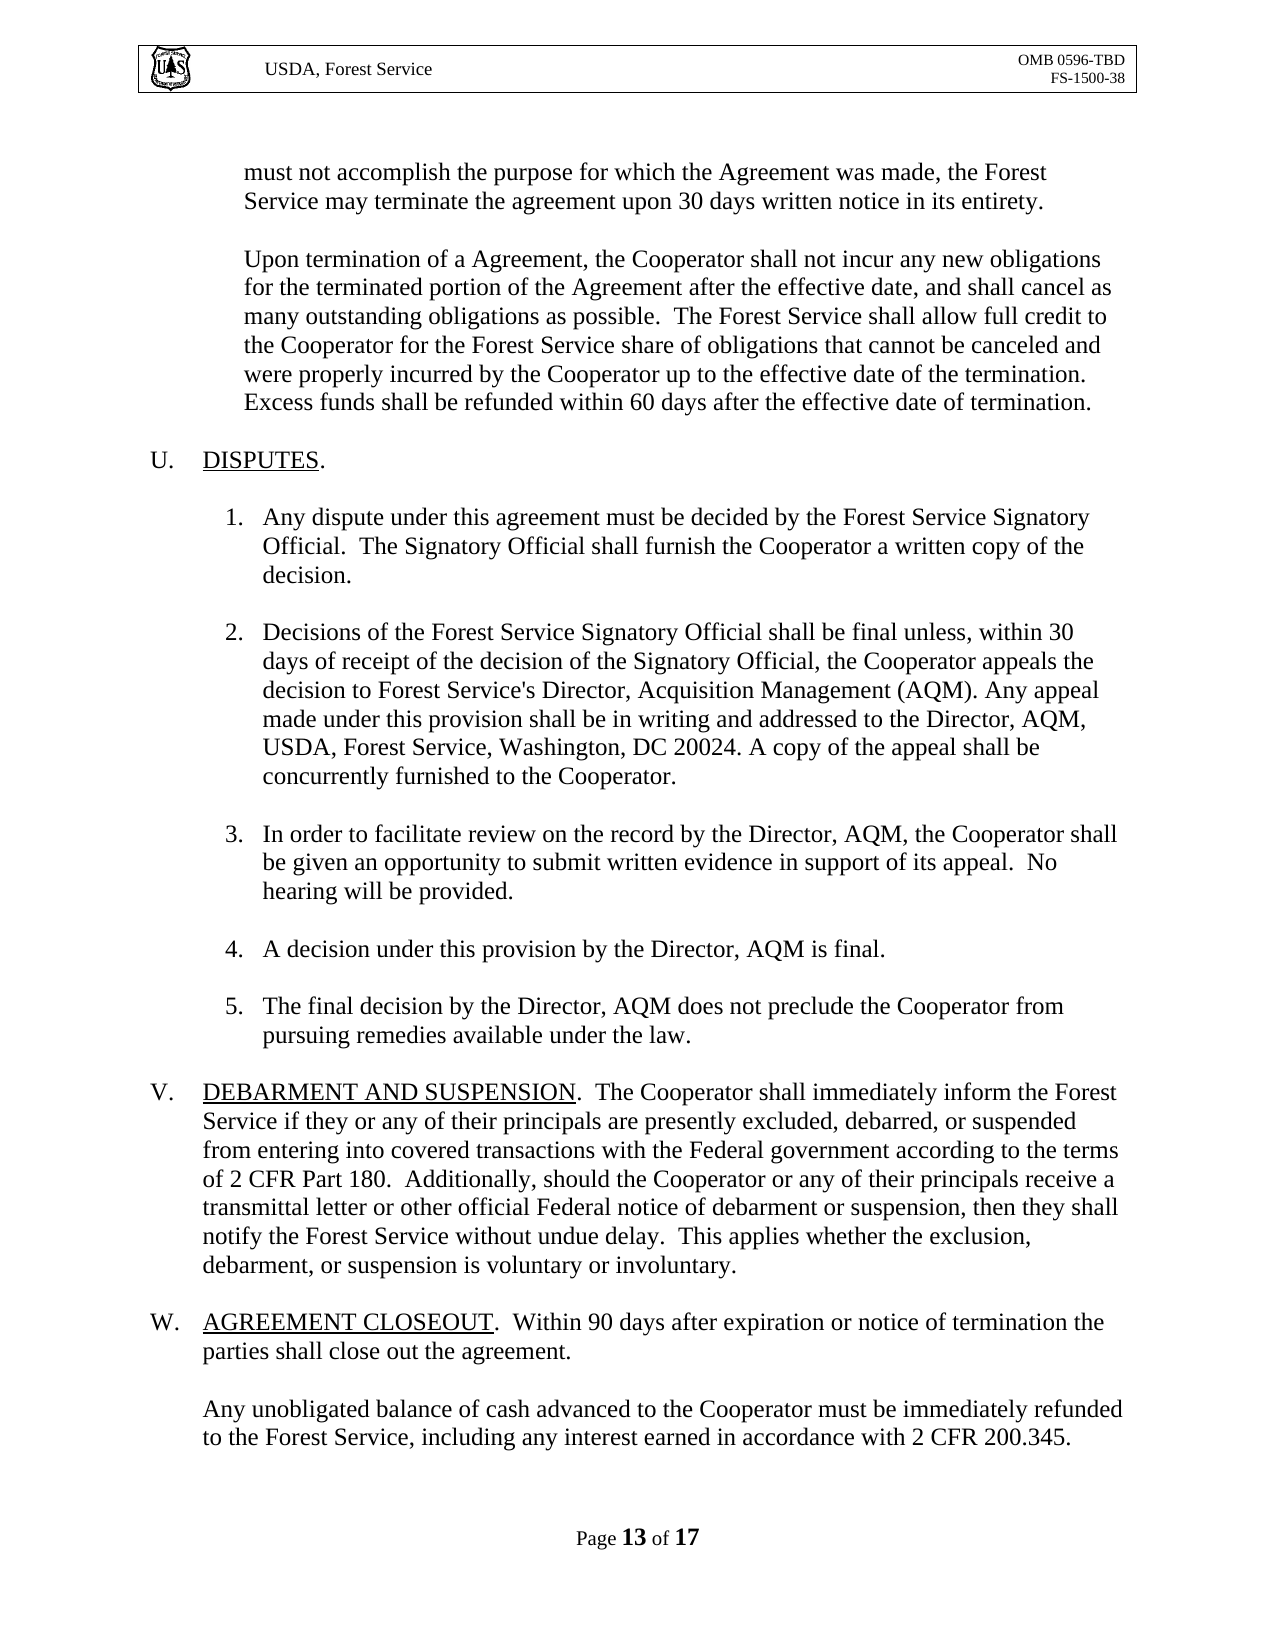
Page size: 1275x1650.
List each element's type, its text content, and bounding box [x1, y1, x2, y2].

list Any dispute under this agreement must be decided by the Forest Service Signatory Official. The Signatory Official shall furnish the Cooperator a written copy of the decision. [225, 502, 1125, 589]
text Upon termination of a Agreement, the Cooperator shall not incur any new obligations for the terminated portion of the Agreement after the effective date, and shall cancel as many outstanding obligations as possible. The Forest Service shall allow full credit to the Cooperator for the Forest Service share of obligations that cannot be canceled and were properly incurred by the Cooperator up to the effective date of the termination. Excess funds shall be refunded within 60 days after the effective date of termination. [244, 244, 1125, 416]
list The final decision by the Director, AQM does not preclude the Cooperator from pursuing remedies available under the law. [225, 991, 1125, 1049]
list Decisions of the Forest Service Signatory Official shall be final unless, within 30 days of receipt of the decision of the Signatory Official, the Cooperator appeals the decision to Forest Service's Director, Acquisition Management (AQM). Any appeal made under this provision shall be in writing and addressed to the Director, AQM, USDA, Forest Service, Washington, DC 20024. A copy of the appeal shall be concurrently furnished to the Cooperator. [225, 617, 1125, 790]
list AGREEMENT CLOSEOUT. Within 90 days after expiration or notice of termination the parties shall close out the agreement. [150, 1307, 1125, 1365]
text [244, 157, 1125, 215]
list In order to facilitate review on the record by the Director, AQM, the Cooperator shall be given an opportunity to submit written evidence in support of its appeal. No hearing will be provided. [225, 819, 1125, 905]
list DISPUTES. [150, 445, 1125, 474]
picture [150, 46, 191, 92]
text Any unobligated balance of cash advanced to the Cooperator must be immediately refunded to the Forest Service, including any interest earned in accordance with 2 CFR 200.345. [202, 1394, 1125, 1451]
list DEBARMENT AND SUSPENSION. The Cooperator shall immediately inform the Forest Service if they or any of their principals are presently excluded, debarred, or suspended from entering into covered transactions with the Federal government according to the terms of 2 CFR Part 180. Additionally, should the Cooperator or any of their principals receive a transmittal letter or other official Federal notice of debarment or suspension, then they shall notify the Forest Service without undue delay. This applies whether the exclusion, debarment, or suspension is voluntary or involuntary. [150, 1077, 1125, 1279]
list A decision under this provision by the Director, AQM is final. [225, 934, 1125, 962]
